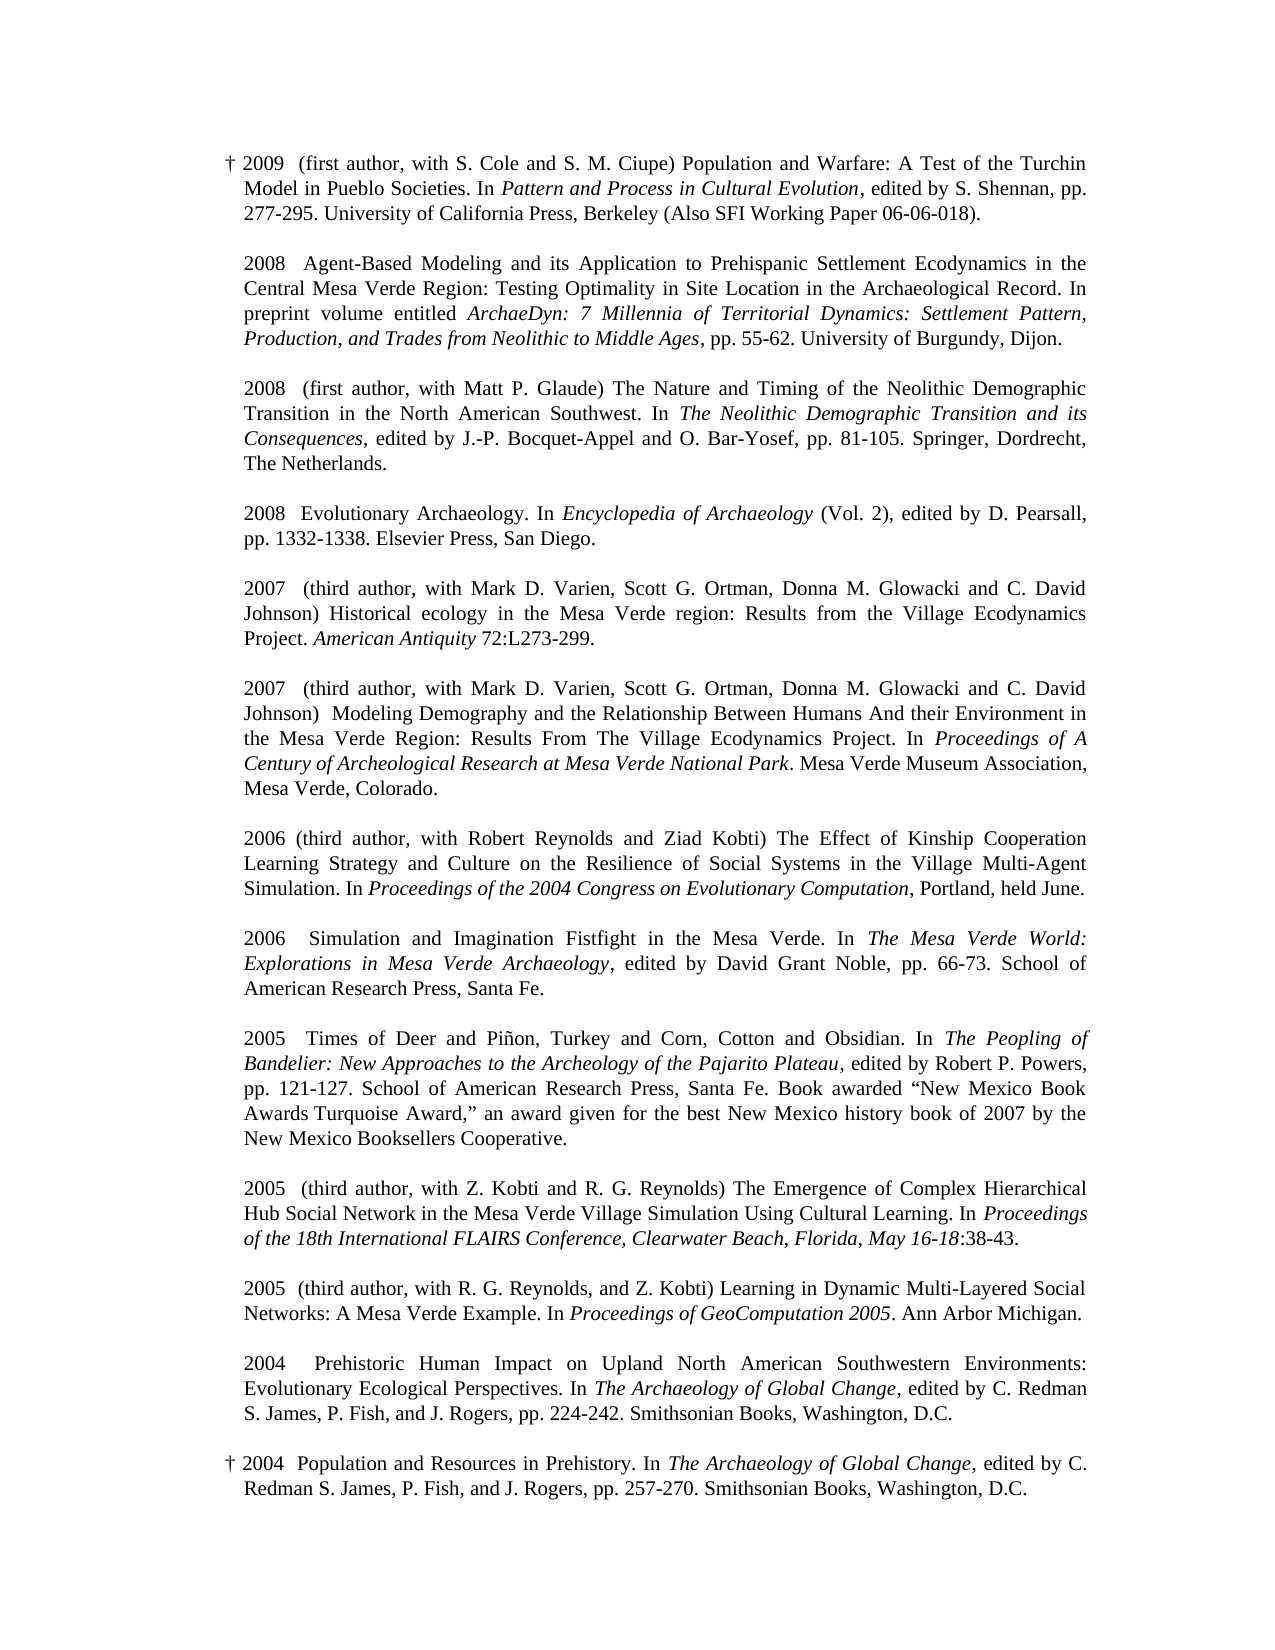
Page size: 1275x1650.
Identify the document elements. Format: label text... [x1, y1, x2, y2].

text † 2009 (first author, with S. Cole and S. M. Ciupe) Population and Warfare: A Test of the Turchin Model in Pueblo Societies. In Pattern and Process in Cultural Evolution, edited by S. Shennan, pp. 277-295. University of California Press, Berkeley (Also SFI Working Paper 06-06-018). [225, 150, 1087, 225]
text 2005 Times of Deer and Piñon, Turkey and Corn, Cotton and Obsidian. In The Peopling of Bandelier: New Approaches to the Archeology of the Pajarito Plateau, edited by Robert P. Powers, pp. 121-127. School of American Research Press, Santa Fe. Book awarded “New Mexico Book Awards Turquoise Award,” an award given for the best New Mexico history book of 2007 by the New Mexico Booksellers Cooperative. [244, 1025, 1087, 1150]
text 2007 (third author, with Mark D. Varien, Scott G. Ortman, Donna M. Glowacki and C. David Johnson) Historical ecology in the Mesa Verde region: Results from the Village Ecodynamics Project. American Antiquity 72:L273-299. [244, 575, 1087, 650]
text 2004 Prehistoric Human Impact on Upland North American Southwestern Environments: Evolutionary Ecological Perspectives. In The Archaeology of Global Change, edited by C. Redman S. James, P. Fish, and J. Rogers, pp. 224-242. Smithsonian Books, Washington, D.C. [244, 1350, 1087, 1425]
text 2005 (third author, with Z. Kobti and R. G. Reynolds) The Emergence of Complex Hierarchical Hub Social Network in the Mesa Verde Village Simulation Using Cultural Learning. In Proceedings of the 18th International FLAIRS Conference, Clearwater Beach, Florida, May 16-18:38-43. [244, 1175, 1087, 1250]
text 2006 (third author, with Robert Reynolds and Ziad Kobti) The Effect of Kinship Cooperation Learning Strategy and Culture on the Resilience of Social Systems in the Village Multi-Agent Simulation. In Proceedings of the 2004 Congress on Evolutionary Computation, Portland, held June. [244, 825, 1087, 900]
text † 2004 Population and Resources in Prehistory. In The Archaeology of Global Change, edited by C. Redman S. James, P. Fish, and J. Rogers, pp. 257-270. Smithsonian Books, Washington, D.C. [225, 1450, 1087, 1500]
text 2007 (third author, with Mark D. Varien, Scott G. Ortman, Donna M. Glowacki and C. David Johnson) Modeling Demography and the Relationship Between Humans And their Environment in the Mesa Verde Region: Results From The Village Ecodynamics Project. In Proceedings of A Century of Archeological Research at Mesa Verde National Park. Mesa Verde Museum Association, Mesa Verde, Colorado. [244, 675, 1087, 800]
text 2008 (first author, with Matt P. Glaude) The Nature and Timing of the Neolithic Demographic Transition in the North American Southwest. In The Neolithic Demographic Transition and its Consequences, edited by J.-P. Bocquet-Appel and O. Bar-Yosef, pp. 81-105. Springer, Dordrecht, The Netherlands. [244, 375, 1087, 475]
text 2005 (third author, with R. G. Reynolds, and Z. Kobti) Learning in Dynamic Multi-Layered Social Networks: A Mesa Verde Example. In Proceedings of GeoComputation 2005. Ann Arbor Michigan. [244, 1275, 1087, 1325]
text 2008 Evolutionary Archaeology. In Encyclopedia of Archaeology (Vol. 2), edited by D. Pearsall, pp. 1332-1338. Elsevier Press, San Diego. [244, 500, 1087, 550]
text 2008 Agent-Based Modeling and its Application to Prehispanic Settlement Ecodynamics in the Central Mesa Verde Region: Testing Optimality in Site Location in the Archaeological Record. In preprint volume entitled ArchaeDyn: 7 Millennia of Territorial Dynamics: Settlement Pattern, Production, and Trades from Neolithic to Middle Ages, pp. 55-62. University of Burgundy, Dijon. [244, 250, 1087, 350]
text 2006 Simulation and Imagination Fistfight in the Mesa Verde. In The Mesa Verde World: Explorations in Mesa Verde Archaeology, edited by David Grant Noble, pp. 66-73. School of American Research Press, Santa Fe. [244, 925, 1087, 1000]
